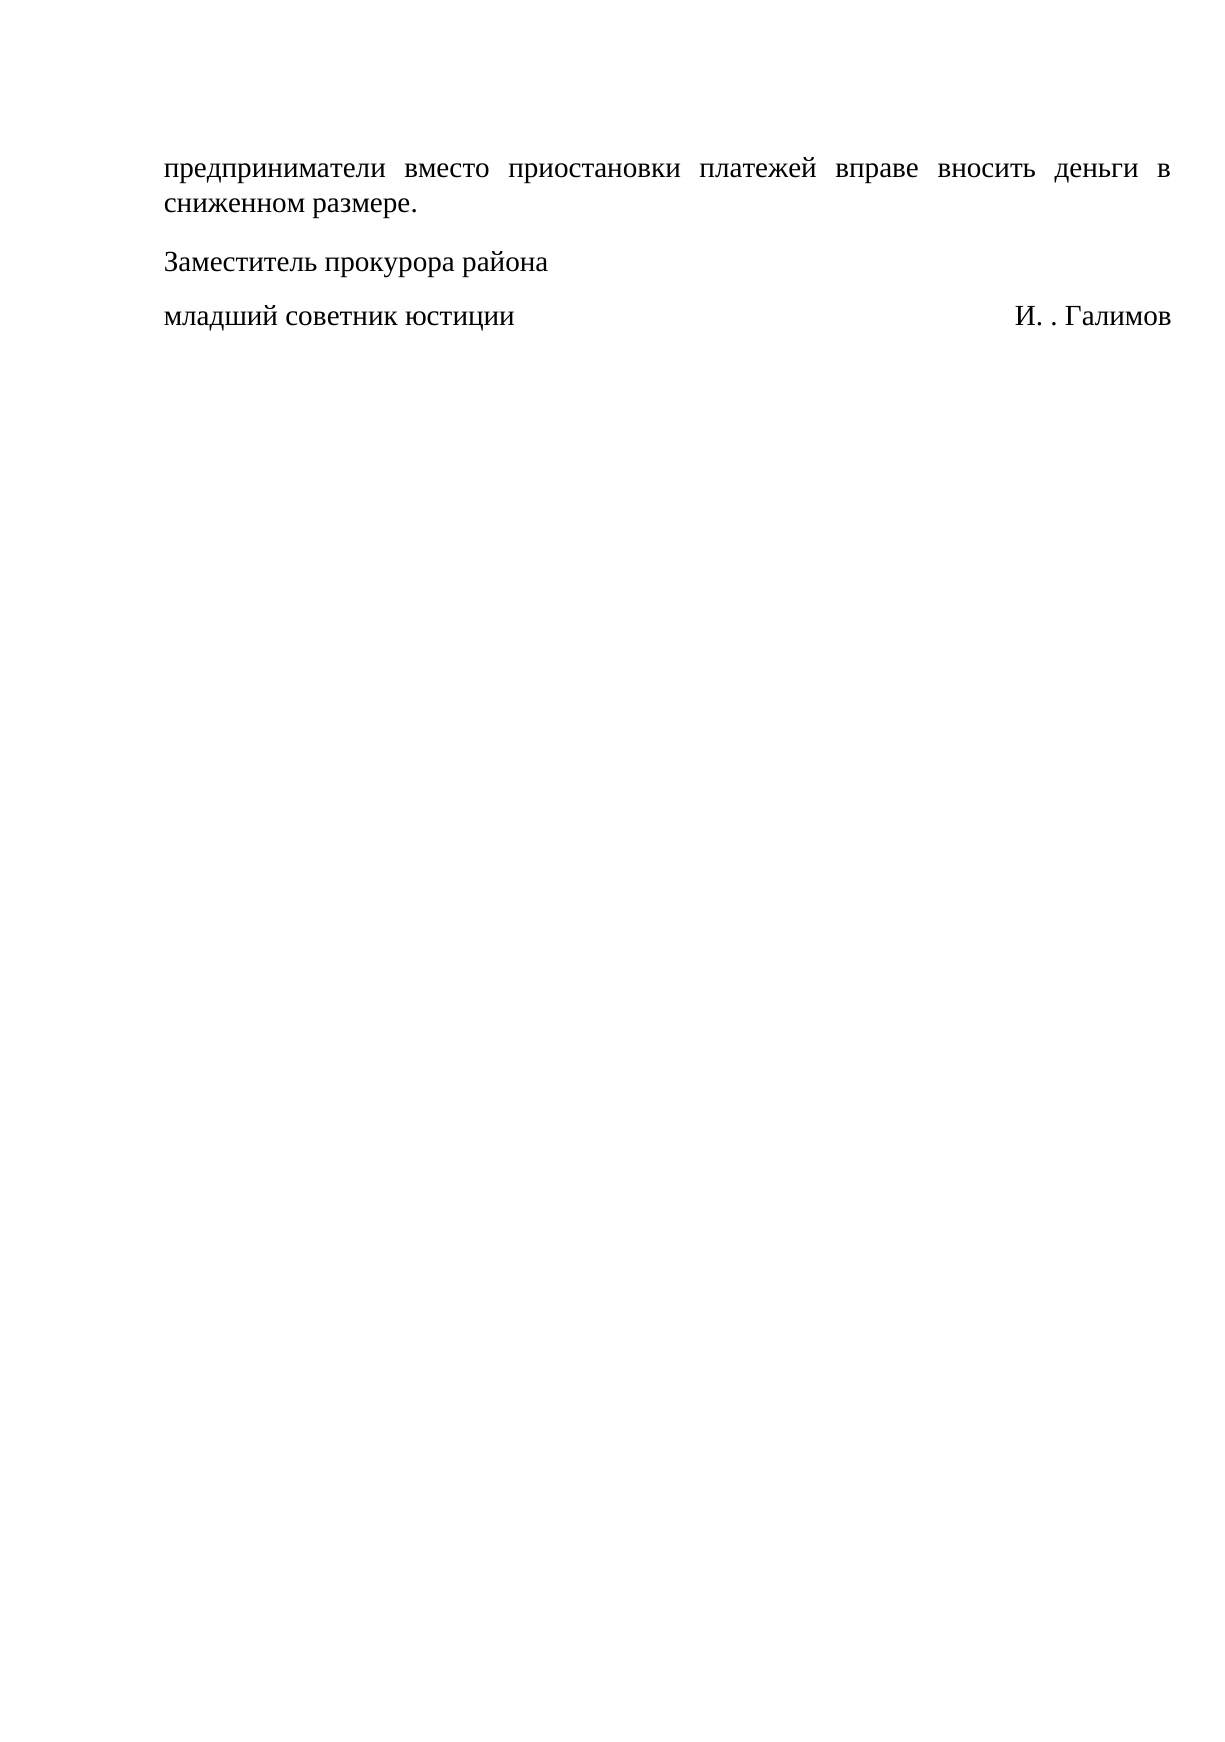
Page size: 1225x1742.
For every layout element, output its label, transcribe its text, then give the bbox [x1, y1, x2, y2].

text Заместитель прокурора района [163, 244, 1171, 278]
text младший советник юстиции И. . Галимов [163, 298, 1171, 332]
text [163, 150, 1171, 219]
